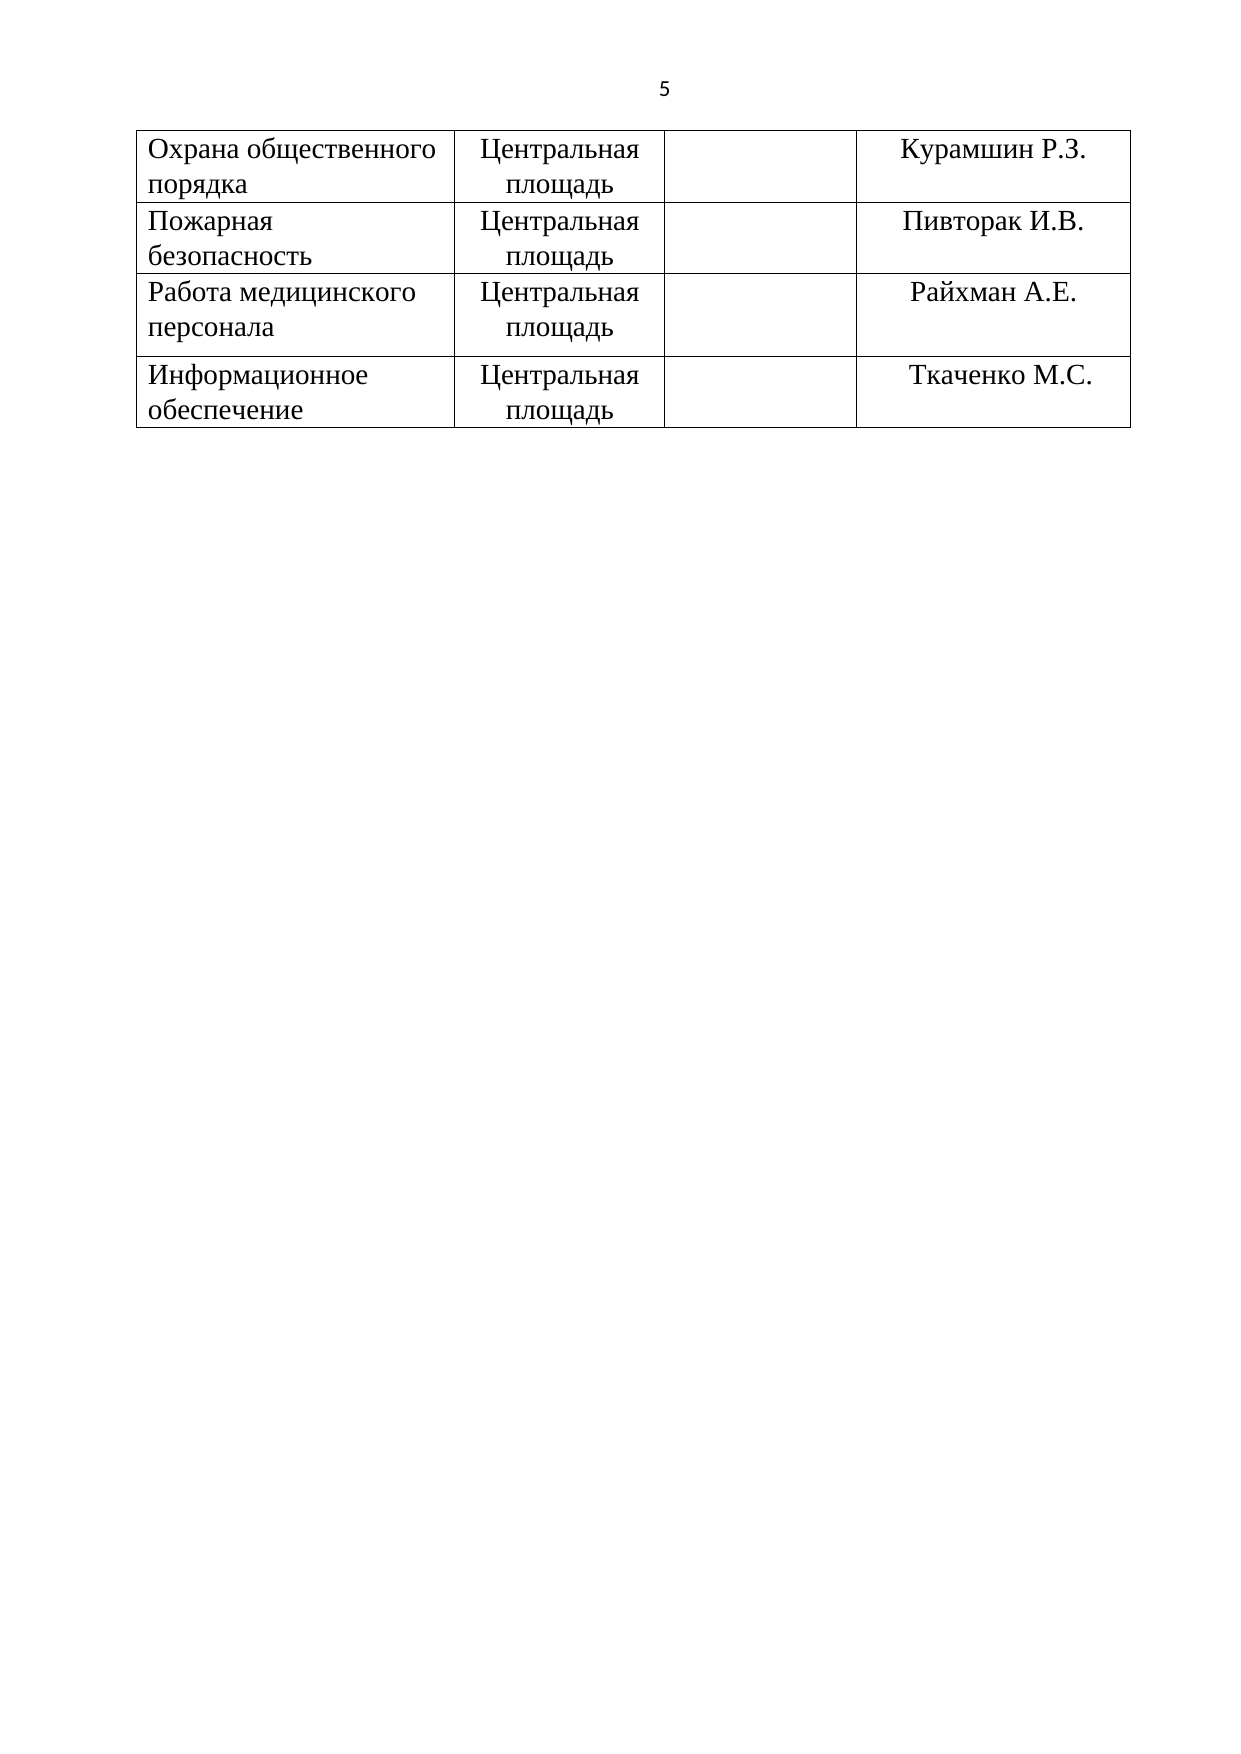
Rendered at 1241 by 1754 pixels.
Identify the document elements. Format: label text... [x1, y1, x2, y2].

table_cell Пивторак И.В. [857, 203, 1130, 273]
table_cell Центральная площадь [455, 203, 664, 273]
table_cell Охрана общественного порядка [137, 131, 454, 202]
table_cell Пожарная безопасность [137, 203, 454, 273]
table_cell [665, 131, 856, 202]
table_cell Курамшин Р.З. [857, 131, 1130, 202]
table_cell [665, 274, 856, 356]
table_cell Работа медицинского персонала [137, 274, 454, 356]
table_cell Центральная площадь [455, 274, 664, 356]
table_cell [665, 203, 856, 273]
table_cell Информационное обеспечение [137, 357, 454, 427]
table_cell Центральная площадь [455, 131, 664, 202]
table_cell [665, 357, 856, 427]
table_cell Ткаченко М.С. [857, 357, 1130, 427]
table_cell Райхман А.Е. [857, 274, 1130, 356]
table_cell Центральная площадь [455, 357, 664, 427]
